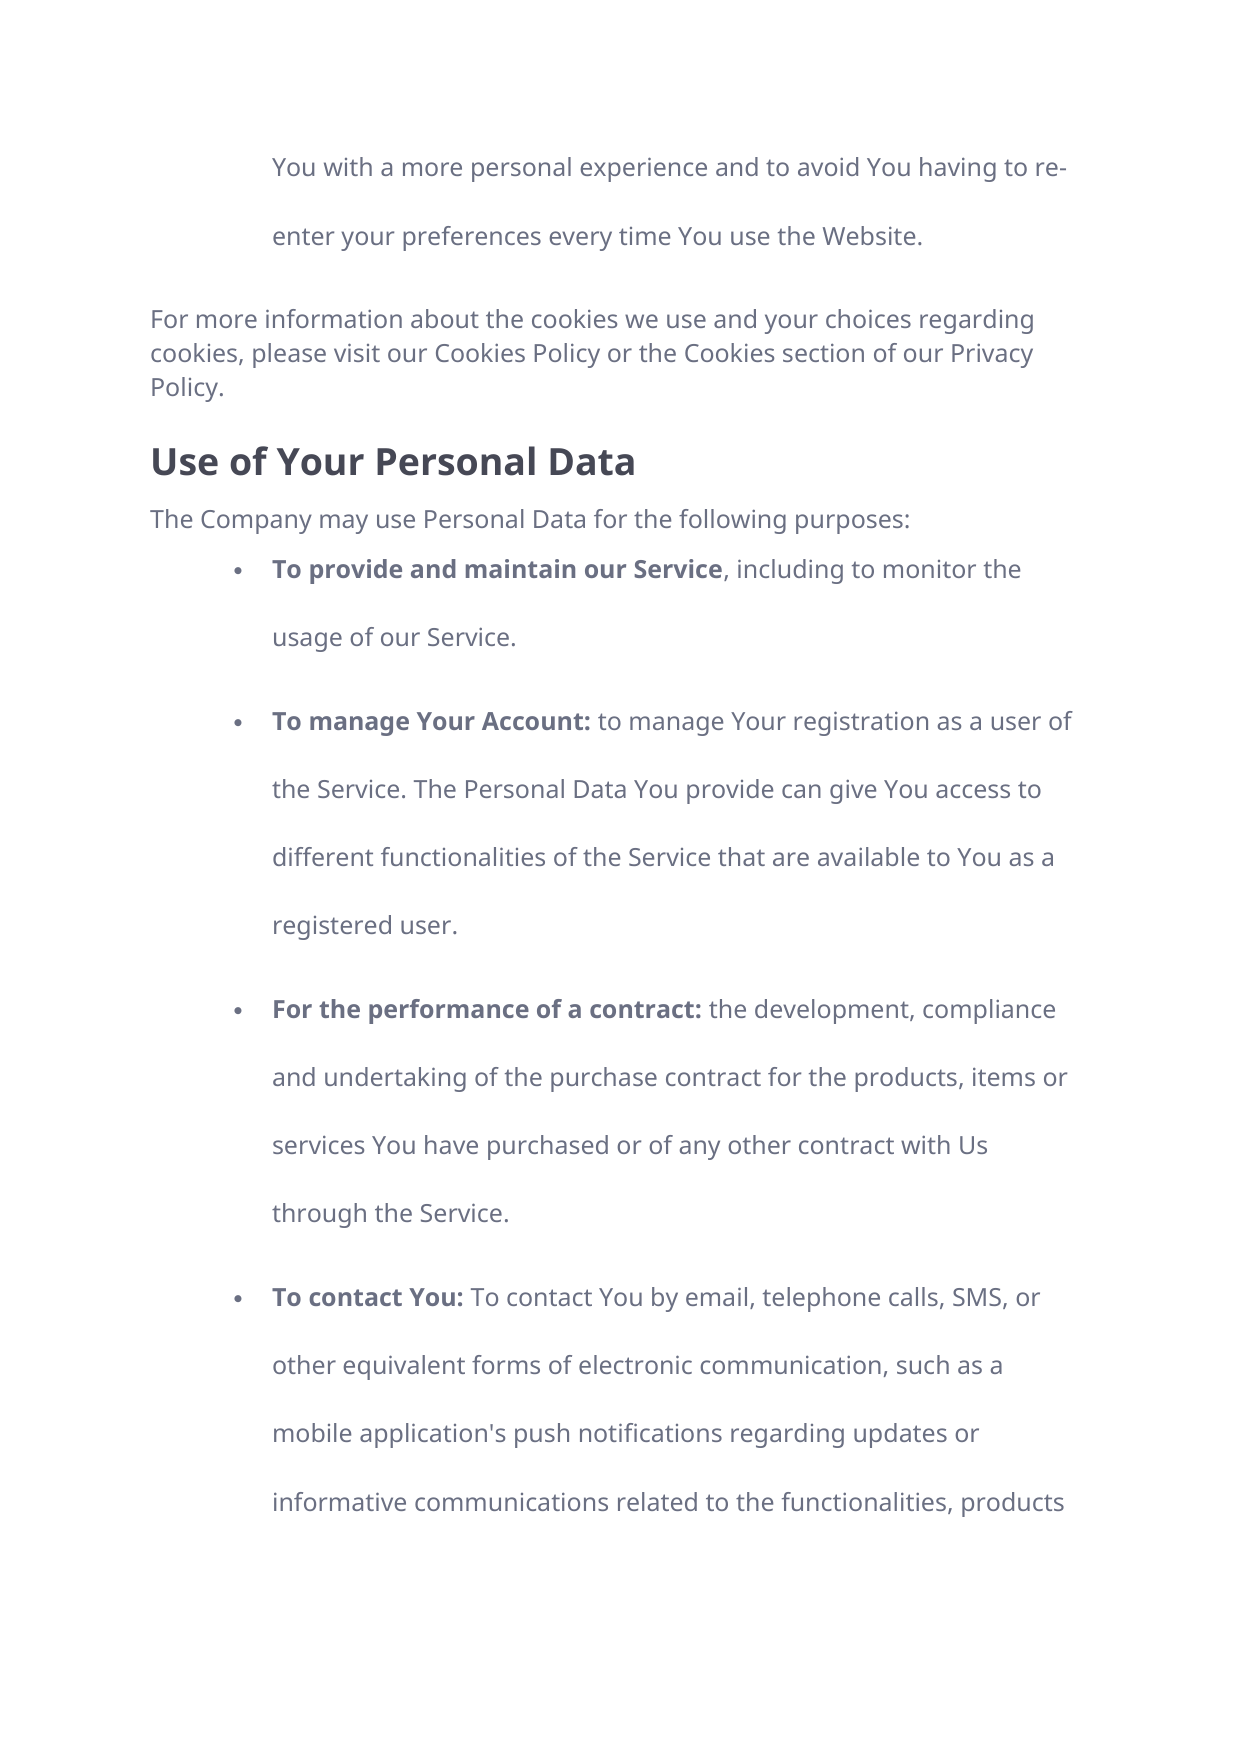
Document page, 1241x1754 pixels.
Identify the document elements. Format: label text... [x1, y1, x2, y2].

list To provide and maintain our Service, including to monitor the usage of our Service. [234, 552, 1090, 654]
list To manage Your Account: to manage Your registration as a user of the Service. The Personal Data You provide can give You access to different functionalities of the Service that are available to You as a registered user. [234, 703, 1090, 942]
text For more information about the cookies we use and your choices regarding cookies, please visit our Cookies Policy or the Cookies section of our Privacy Policy. [150, 302, 1090, 404]
text Use of Your Personal Data [150, 435, 1090, 486]
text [272, 150, 1090, 252]
list For the performance of a contract: the development, compliance and undertaking of the purchase contract for the products, items or services You have purchased or of any other contract with Us through the Service. [234, 992, 1090, 1230]
text The Company may use Personal Data for the following purposes: [150, 502, 1090, 536]
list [234, 1280, 1090, 1518]
